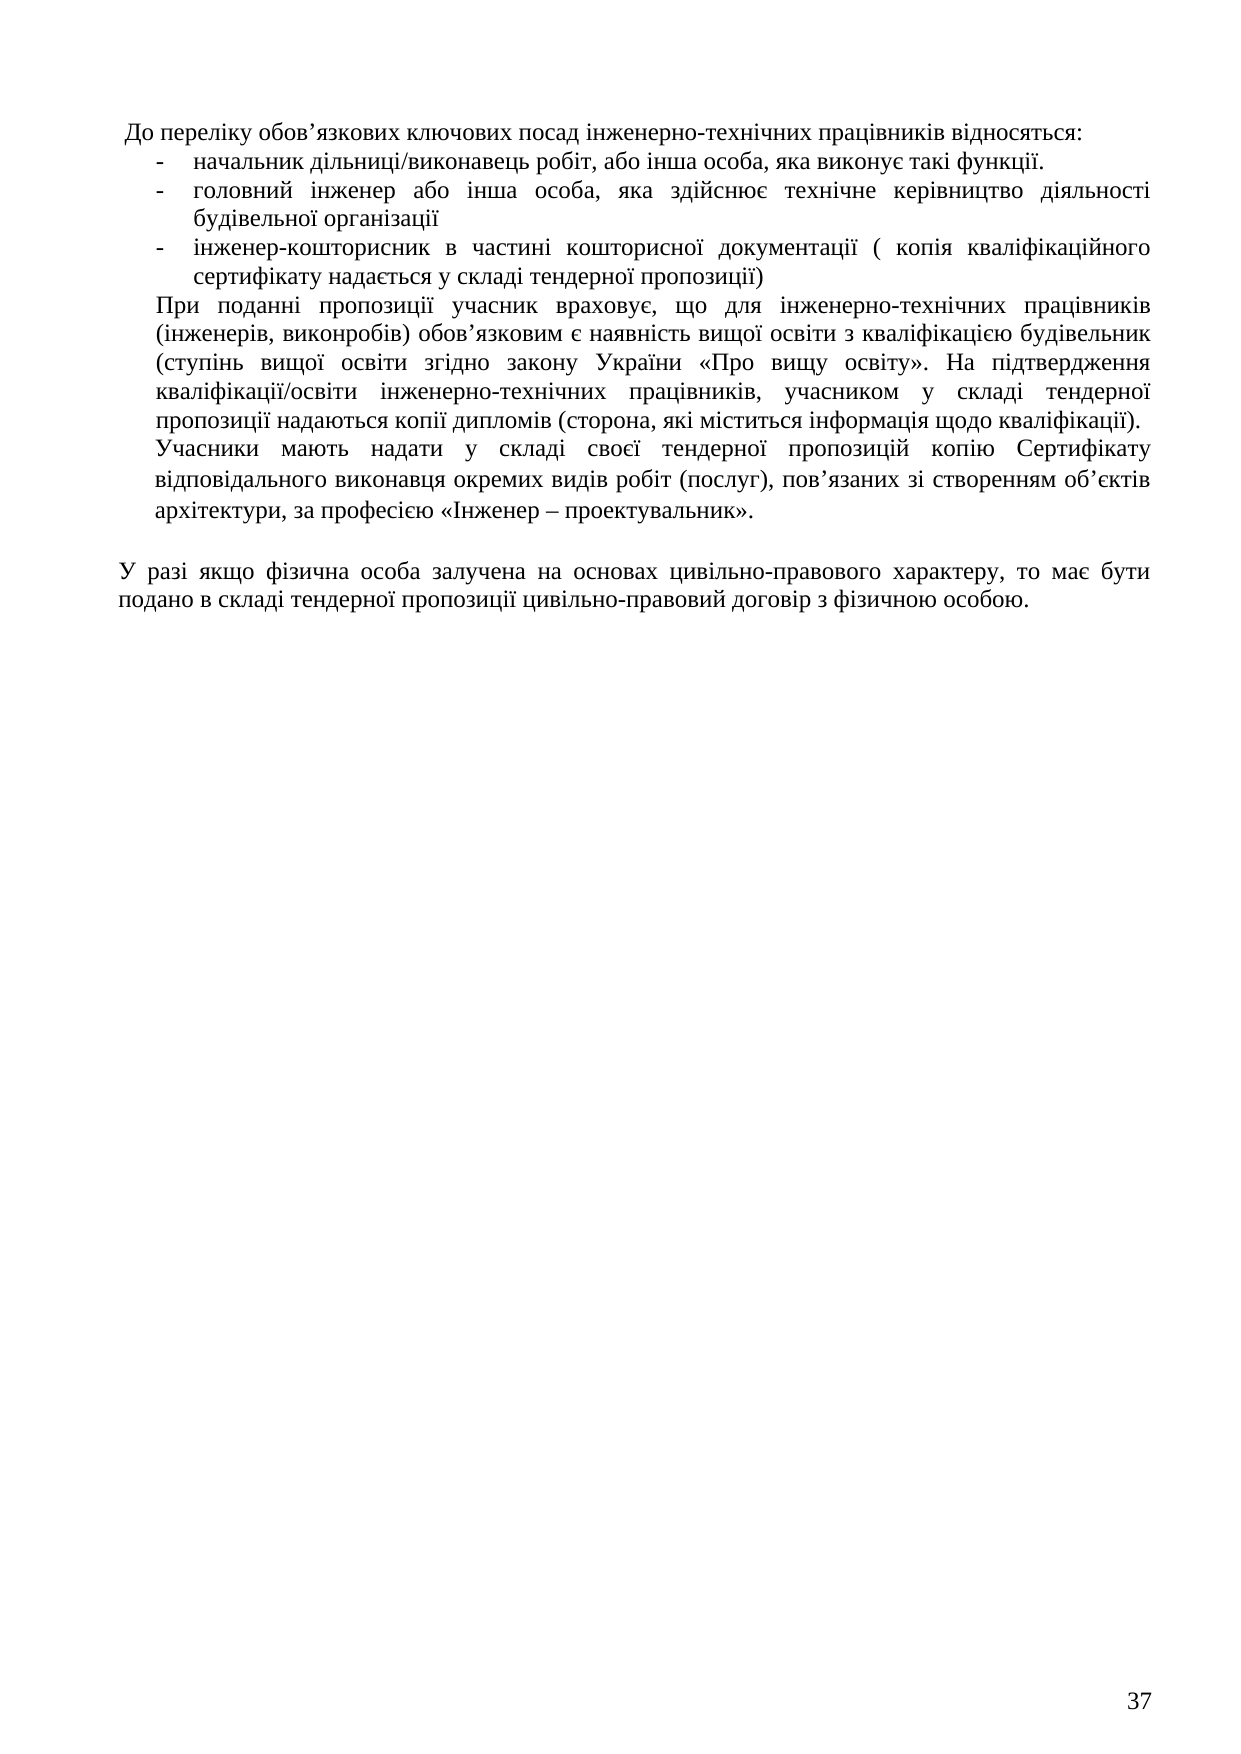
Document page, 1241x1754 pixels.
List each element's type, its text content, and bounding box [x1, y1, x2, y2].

text При поданні пропозиції учасник враховує, що для інженерно-технічних працівників (інженерів, виконробів) обов’язковим є наявність вищої освіти з кваліфікацією будівельник (ступінь вищої освіти згідно закону України «Про вищу освіту». На підтвердження кваліфікації/освіти інженерно-технічних працівників, учасником у складі тендерної пропозиції надаються копії дипломів (сторона, які міститься інформація щодо кваліфікації). [156, 290, 1152, 433]
list інженер-кошторисник в частині кошторисної документації ( копія кваліфікаційного сертифікату надається у складі тендерної пропозиції) [156, 232, 1152, 290]
list начальник дільниці/виконавець робіт, або інша особа, яка виконує такі функції. [156, 146, 1152, 175]
text У разі якщо фізична особа залучена на основах цивільно-правового характеру, то має бути подано в складі тендерної пропозиції цивільно-правовий договір з фізичною особою. [118, 556, 1152, 613]
list головний інженер або інша особа, яка здійснює технічне керівництво діяльності будівельної організації [156, 175, 1152, 232]
text До переліку обов’язкових ключових посад інженерно-технічних працівників відносяться: [118, 117, 1152, 146]
list Учасники мають надати у складі своєї тендерної пропозицій копію Сертифікату відповідального виконавця окремих видів робіт (послуг), пов’язаних зі створенням об’єктів архітектури, за професією «Інженер – проектувальник». [154, 433, 1152, 524]
